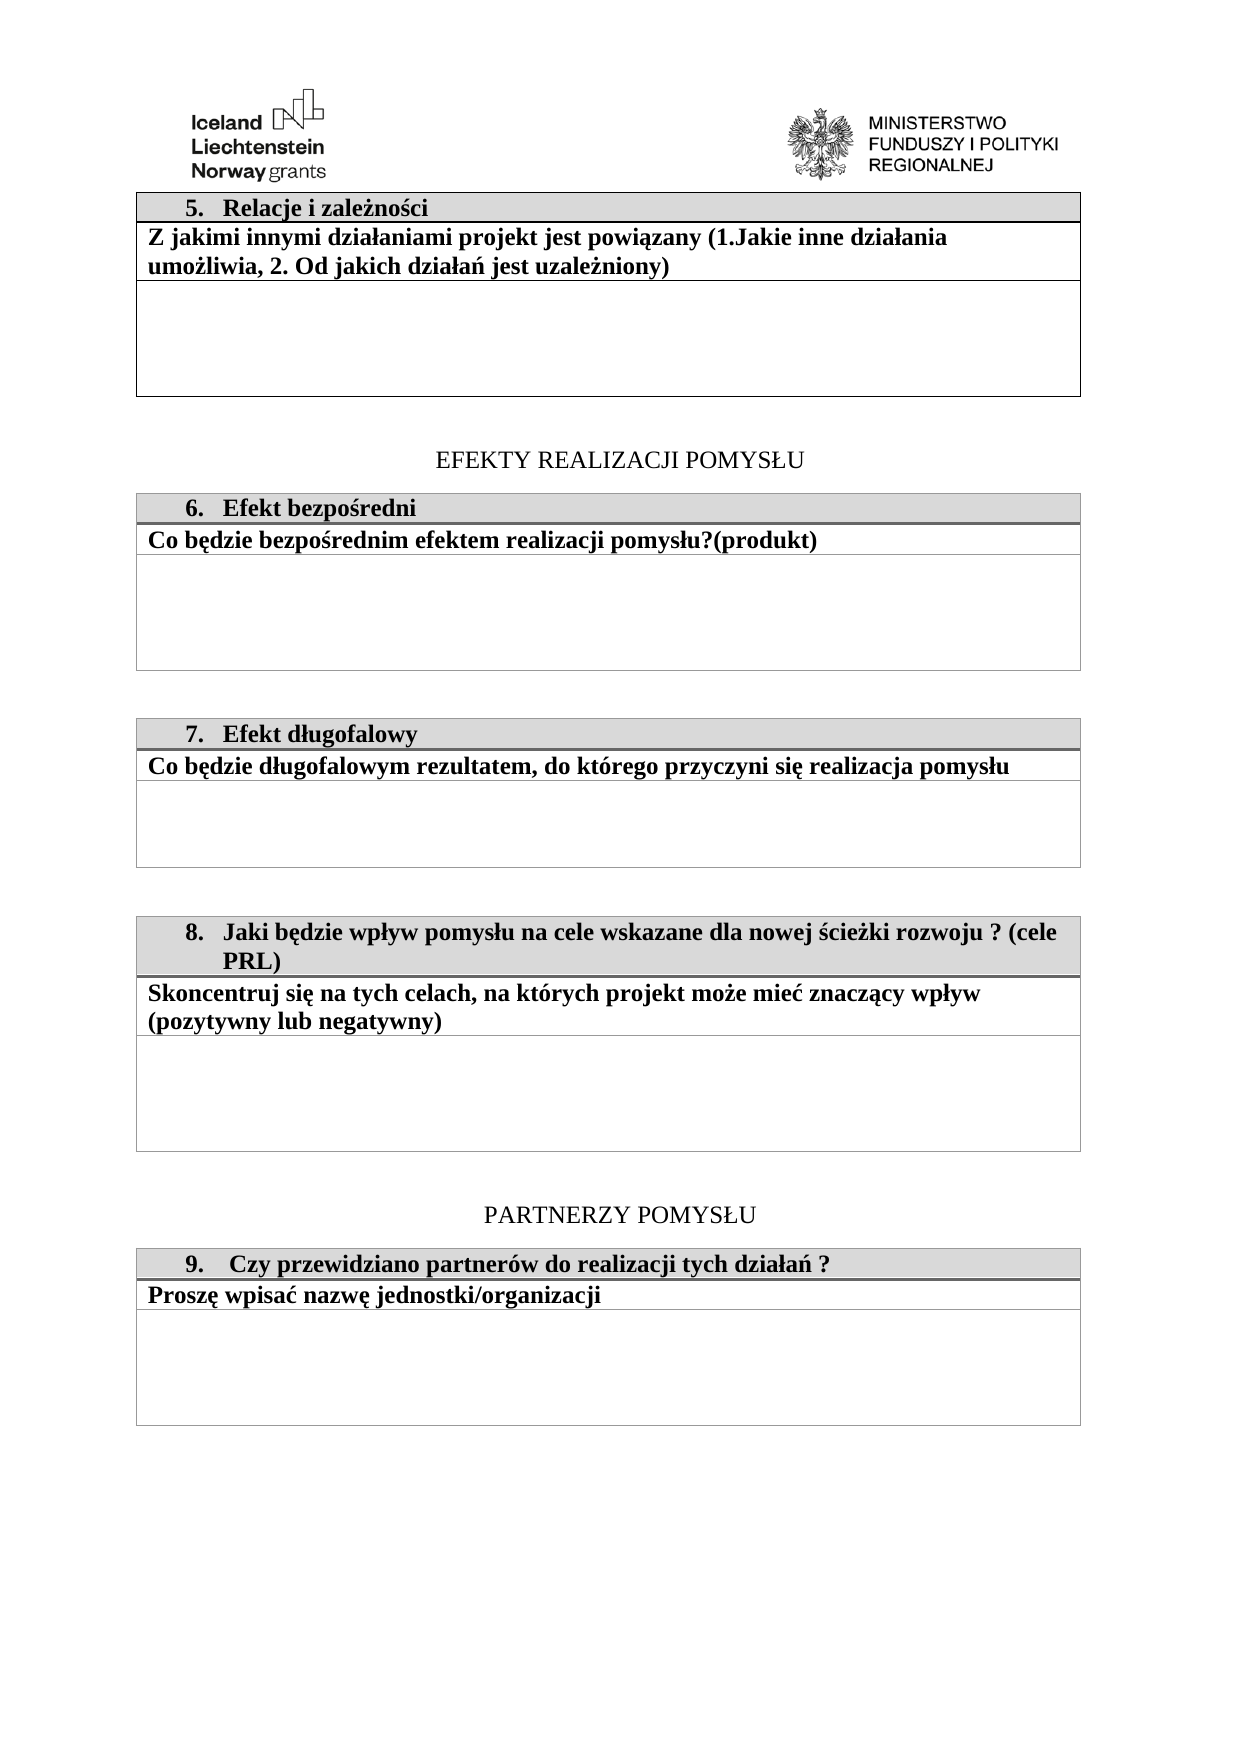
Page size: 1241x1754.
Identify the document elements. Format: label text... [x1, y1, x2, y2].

table_cell Skoncentruj się na tych celach, na których projekt może mieć znaczący wpływ (pozytywny lub negatywny) [137, 978, 1080, 1035]
table_cell Co będzie długofalowym rezultatem, do którego przyczyni się realizacja pomysłu [137, 751, 1080, 780]
table_header Efekt bezpośredni [137, 494, 1080, 522]
table_cell Co będzie bezpośrednim efektem realizacji pomysłu?(produkt) [137, 525, 1080, 554]
table_cell [137, 1036, 1080, 1151]
text EFEKTY REALIZACJI POMYSŁU [148, 445, 1092, 473]
table_header Czy przewidziano partnerów do realizacji tych działań ? [137, 1249, 1080, 1277]
table_header Relacje i zależności [137, 193, 1080, 221]
table_cell Z jakimi innymi działaniami projekt jest powiązany (1.Jakie inne działania umożliwia, 2. Od jakich działań jest uzależniony) [137, 223, 1080, 280]
table_cell [137, 281, 1080, 396]
table_cell [137, 555, 1080, 669]
table_cell [137, 1310, 1080, 1425]
table_header Jaki będzie wpływ pomysłu na cele wskazane dla nowej ścieżki rozwoju ? (cele PRL) [137, 917, 1080, 974]
table_cell Proszę wpisać nazwę jednostki/organizacji [137, 1281, 1080, 1309]
picture [147, 73, 1093, 192]
text PARTNERZY POMYSŁU [148, 1200, 1092, 1229]
table_header Efekt długofalowy [137, 719, 1080, 748]
table_cell [137, 781, 1080, 867]
